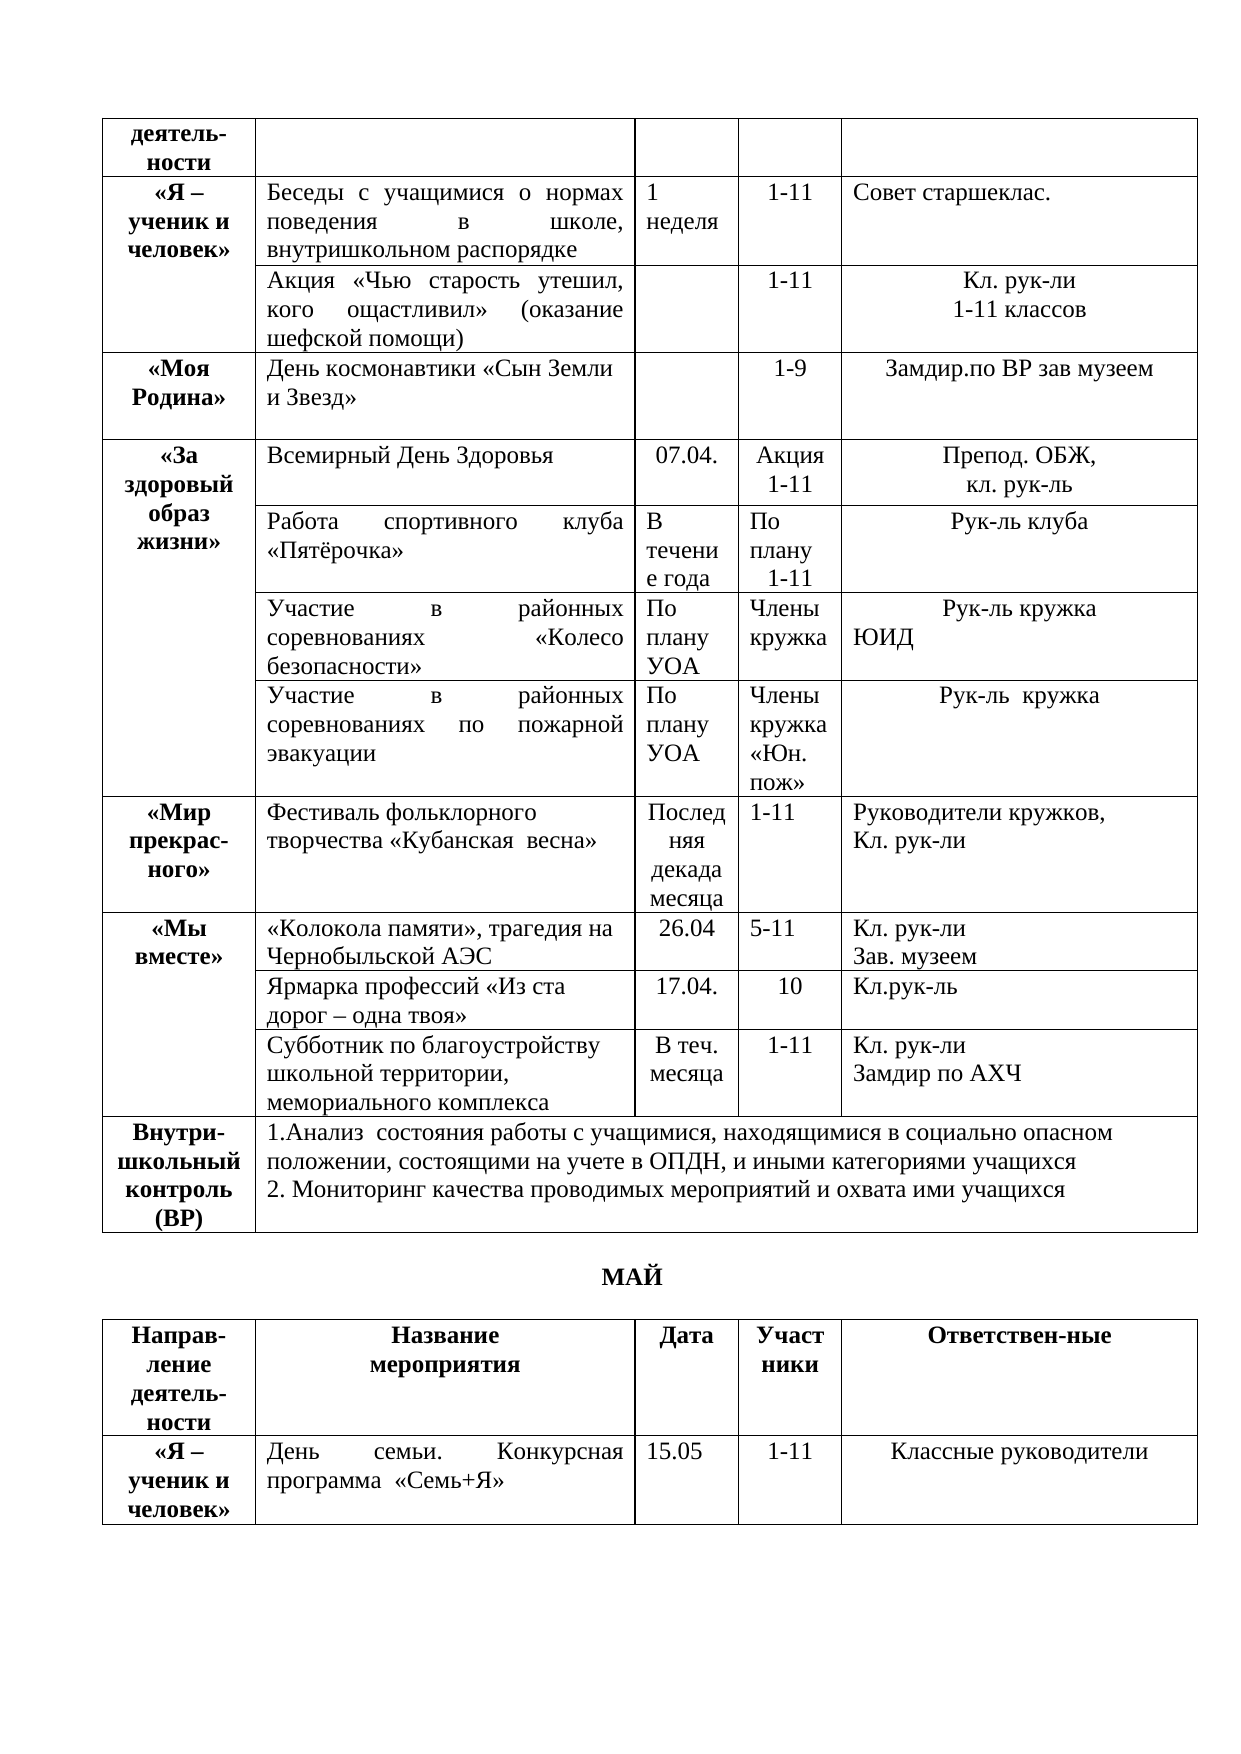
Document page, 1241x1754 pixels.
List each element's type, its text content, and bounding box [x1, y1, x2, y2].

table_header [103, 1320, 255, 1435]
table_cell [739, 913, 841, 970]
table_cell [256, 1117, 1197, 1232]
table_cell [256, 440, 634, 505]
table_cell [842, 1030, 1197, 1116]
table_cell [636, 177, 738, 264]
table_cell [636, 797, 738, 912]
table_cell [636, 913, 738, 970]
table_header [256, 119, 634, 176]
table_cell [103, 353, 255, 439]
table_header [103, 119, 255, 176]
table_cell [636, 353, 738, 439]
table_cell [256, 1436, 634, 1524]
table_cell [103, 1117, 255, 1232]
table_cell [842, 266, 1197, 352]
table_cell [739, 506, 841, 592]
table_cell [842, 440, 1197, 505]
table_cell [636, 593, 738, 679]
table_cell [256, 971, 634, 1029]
text МАЙ [118, 1262, 1146, 1291]
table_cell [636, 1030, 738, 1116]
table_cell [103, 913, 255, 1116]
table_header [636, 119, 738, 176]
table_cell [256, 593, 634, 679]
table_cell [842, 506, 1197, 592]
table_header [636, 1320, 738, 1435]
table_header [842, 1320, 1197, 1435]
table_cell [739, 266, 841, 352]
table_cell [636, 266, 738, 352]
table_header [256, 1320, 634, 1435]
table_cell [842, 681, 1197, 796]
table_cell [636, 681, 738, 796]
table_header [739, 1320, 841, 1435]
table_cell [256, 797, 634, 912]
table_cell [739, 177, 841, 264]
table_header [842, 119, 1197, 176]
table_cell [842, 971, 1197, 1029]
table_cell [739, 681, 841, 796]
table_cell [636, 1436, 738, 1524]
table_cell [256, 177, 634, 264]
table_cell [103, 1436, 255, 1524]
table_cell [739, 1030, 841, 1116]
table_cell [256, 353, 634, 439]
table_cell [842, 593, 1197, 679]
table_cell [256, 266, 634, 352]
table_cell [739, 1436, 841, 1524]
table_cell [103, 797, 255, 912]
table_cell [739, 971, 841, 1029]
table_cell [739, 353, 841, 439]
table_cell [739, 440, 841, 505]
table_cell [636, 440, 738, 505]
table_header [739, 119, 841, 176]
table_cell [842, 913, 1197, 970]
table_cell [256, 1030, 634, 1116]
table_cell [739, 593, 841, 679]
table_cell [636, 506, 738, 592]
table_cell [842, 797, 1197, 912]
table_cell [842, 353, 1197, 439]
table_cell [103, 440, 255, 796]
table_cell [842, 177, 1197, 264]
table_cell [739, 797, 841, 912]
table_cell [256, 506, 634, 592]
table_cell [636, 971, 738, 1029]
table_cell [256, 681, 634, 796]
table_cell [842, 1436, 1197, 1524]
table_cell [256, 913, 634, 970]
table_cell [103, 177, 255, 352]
